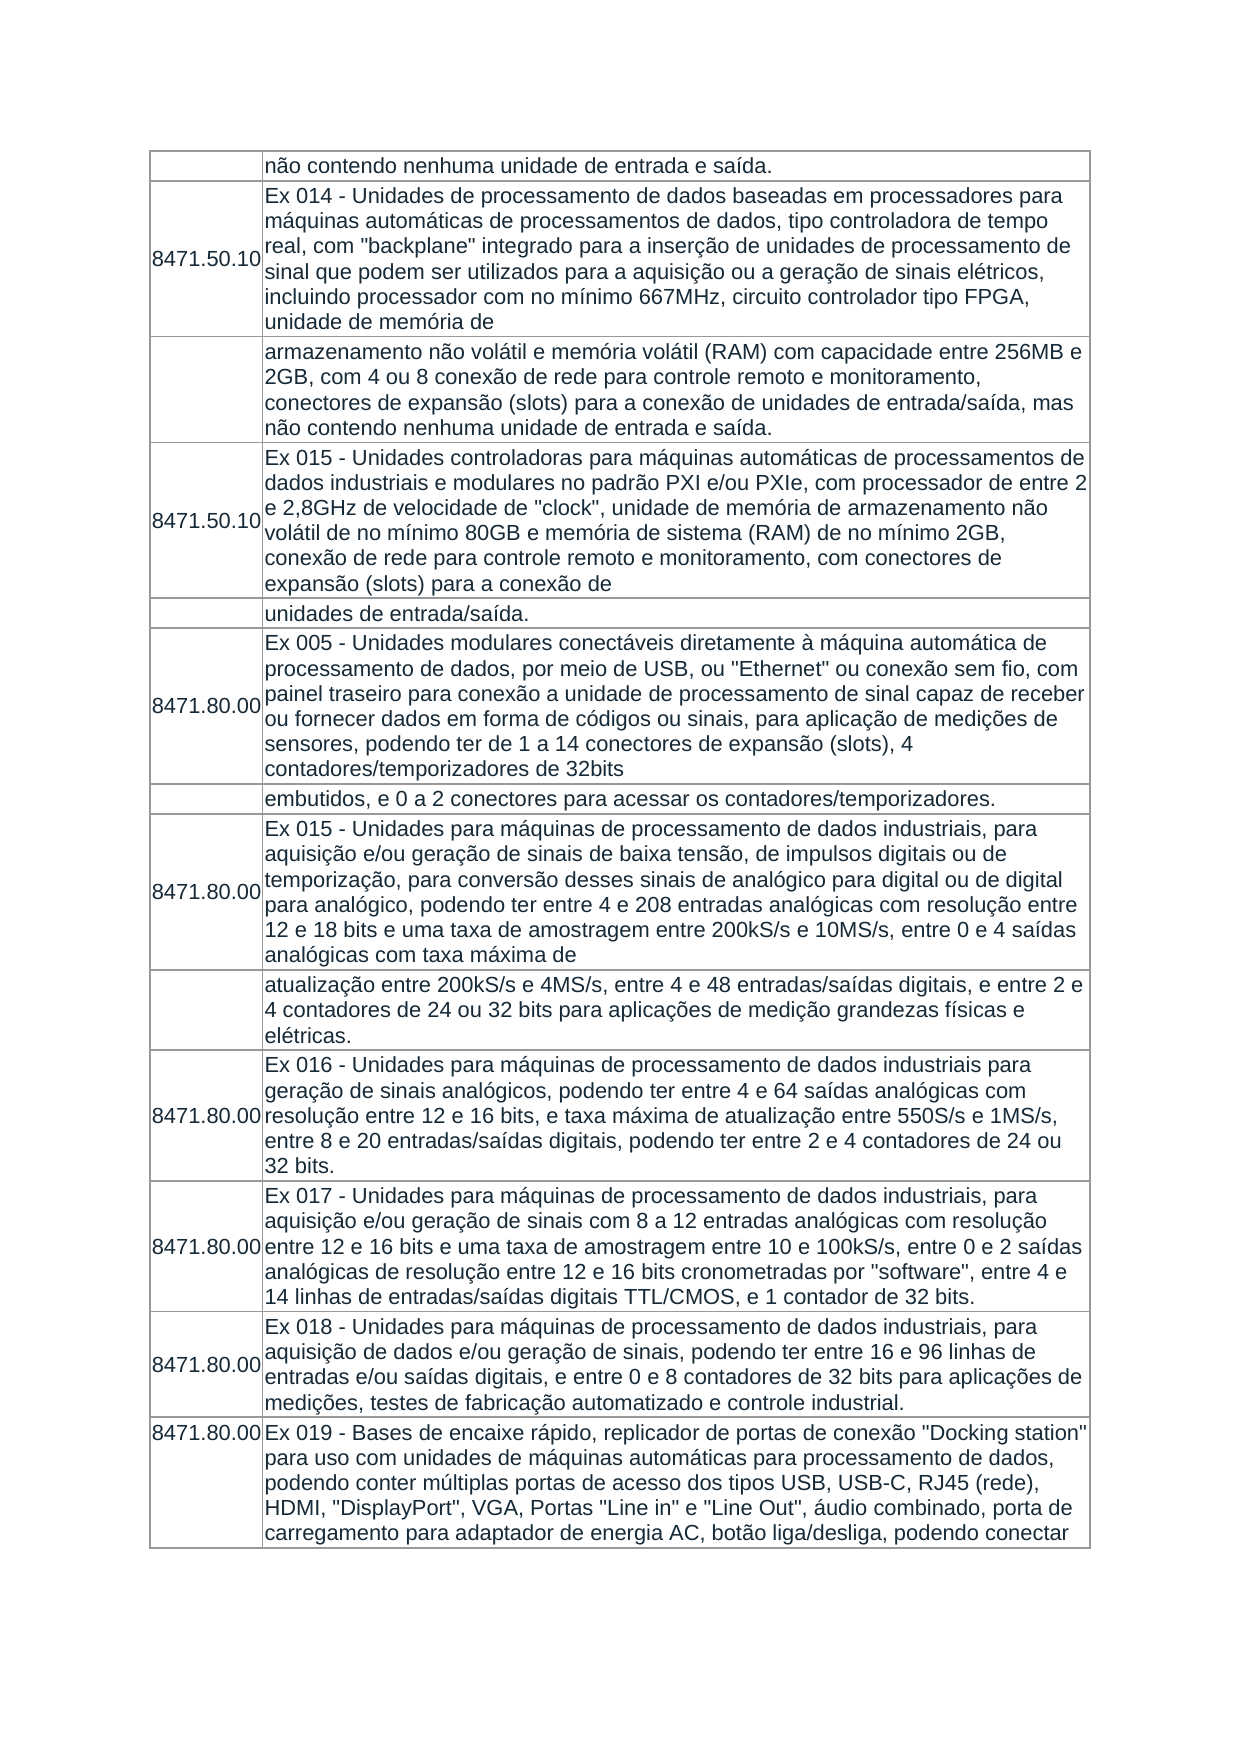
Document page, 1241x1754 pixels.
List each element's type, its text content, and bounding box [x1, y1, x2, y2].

table_cell 8471.80.00 [151, 1051, 262, 1180]
table_cell 8471.80.00 [151, 815, 262, 969]
table_cell Ex 018 - Unidades para máquinas de processamento de dados industriais, para aquisição de dados e/ou geração de sinais, podendo ter entre 16 e 96 linhas de entradas e/ou saídas digitais, e entre 0 e 8 contadores de 32 bits para aplicações de medições, testes de fabricação automatizado e controle industrial. [263, 1312, 1089, 1416]
table_cell 8471.80.00 [151, 1182, 262, 1311]
table_cell Ex 017 - Unidades para máquinas de processamento de dados industriais, para aquisição e/ou geração de sinais com 8 a 12 entradas analógicas com resolução entre 12 e 16 bits e uma taxa de amostragem entre 10 e 100kS/s, entre 0 e 2 saídas analógicas de resolução entre 12 e 16 bits cronometradas por "software", entre 4 e 14 linhas de entradas/saídas digitais TTL/CMOS, e 1 contador de 32 bits. [263, 1182, 1089, 1311]
table_cell 8471.80.00 [151, 1418, 262, 1547]
table_cell Ex 015 - Unidades para máquinas de processamento de dados industriais, para aquisição e/ou geração de sinais de baixa tensão, de impulsos digitais ou de temporização, para conversão desses sinais de analógico para digital ou de digital para analógico, podendo ter entre 4 e 208 entradas analógicas com resolução entre 12 e 18 bits e uma taxa de amostragem entre 200kS/s e 10MS/s, entre 0 e 4 saídas analógicas com taxa máxima de [263, 815, 1089, 969]
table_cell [263, 152, 1089, 180]
table_cell Ex 005 - Unidades modulares conectáveis diretamente à máquina automática de processamento de dados, por meio de USB, ou "Ethernet" ou conexão sem fio, com painel traseiro para conexão a unidade de processamento de sinal capaz de receber ou fornecer dados em forma de códigos ou sinais, para aplicação de medições de sensores, podendo ter de 1 a 14 conectores de expansão (slots), 4 contadores/temporizadores de 32bits [263, 629, 1089, 783]
table_cell embutidos, e 0 a 2 conectores para acessar os contadores/temporizadores. [263, 785, 1089, 813]
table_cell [263, 1418, 1089, 1547]
table_cell armazenamento não volátil e memória volátil (RAM) com capacidade entre 256MB e 2GB, com 4 ou 8 conexão de rede para controle remoto e monitoramento, conectores de expansão (slots) para a conexão de unidades de entrada/saída, mas não contendo nenhuma unidade de entrada e saída. [263, 337, 1089, 441]
table_cell unidades de entrada/saída. [263, 599, 1089, 627]
table_cell [151, 152, 262, 180]
table_cell [151, 785, 262, 813]
table_cell Ex 014 - Unidades de processamento de dados baseadas em processadores para máquinas automáticas de processamentos de dados, tipo controladora de tempo real, com "backplane" integrado para a inserção de unidades de processamento de sinal que podem ser utilizados para a aquisição ou a geração de sinais elétricos, incluindo processador com no mínimo 667MHz, circuito controlador tipo FPGA, unidade de memória de [263, 182, 1089, 336]
table_cell [151, 971, 262, 1049]
table_cell 8471.50.10 [151, 182, 262, 336]
table_cell 8471.80.00 [151, 629, 262, 783]
table_cell Ex 015 - Unidades controladoras para máquinas automáticas de processamentos de dados industriais e modulares no padrão PXI e/ou PXIe, com processador de entre 2 e 2,8GHz de velocidade de "clock", unidade de memória de armazenamento não volátil de no mínimo 80GB e memória de sistema (RAM) de no mínimo 2GB, conexão de rede para controle remoto e monitoramento, com conectores de expansão (slots) para a conexão de [263, 443, 1089, 597]
table_cell [151, 337, 262, 441]
table_cell Ex 016 - Unidades para máquinas de processamento de dados industriais para geração de sinais analógicos, podendo ter entre 4 e 64 saídas analógicas com resolução entre 12 e 16 bits, e taxa máxima de atualização entre 550S/s e 1MS/s, entre 8 e 20 entradas/saídas digitais, podendo ter entre 2 e 4 contadores de 24 ou 32 bits. [263, 1051, 1089, 1180]
table_cell atualização entre 200kS/s e 4MS/s, entre 4 e 48 entradas/saídas digitais, e entre 2 e 4 contadores de 24 ou 32 bits para aplicações de medição grandezas físicas e elétricas. [263, 971, 1089, 1049]
table_cell 8471.50.10 [151, 443, 262, 597]
table_cell 8471.80.00 [151, 1312, 262, 1416]
table_cell [151, 599, 262, 627]
